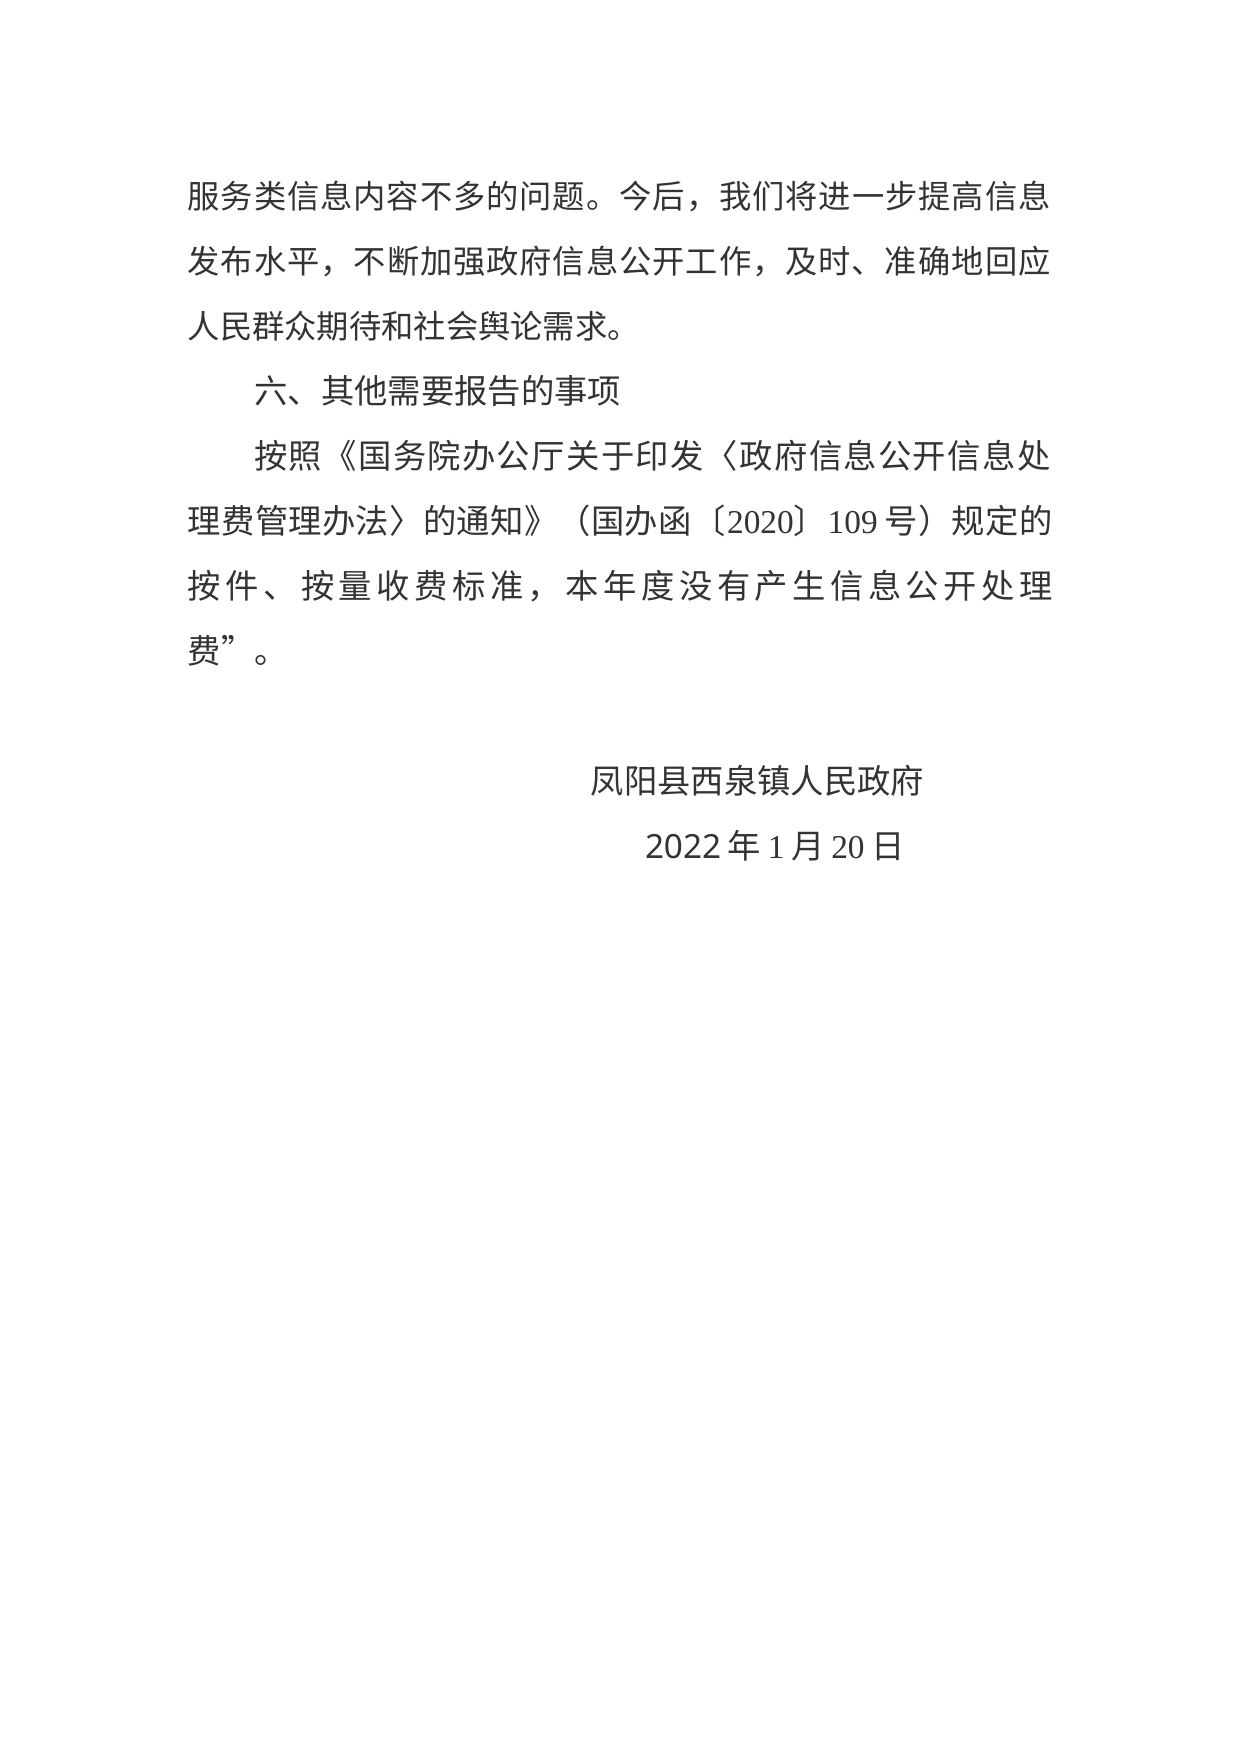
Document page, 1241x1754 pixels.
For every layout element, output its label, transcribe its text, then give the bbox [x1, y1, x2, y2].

text 2022年1月20日 [187, 812, 1053, 877]
text 凤阳县西泉镇人民政府 [187, 747, 1053, 812]
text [187, 162, 1053, 357]
text 六、其他需要报告的事项 [187, 357, 1053, 422]
text 按照《国务院办公厅关于印发〈政府信息公开信息处理费管理办法〉的通知》（国办函〔2020〕109号）规定的按件、按量收费标准，本年度没有产生信息公开处理费”。 [187, 422, 1053, 682]
